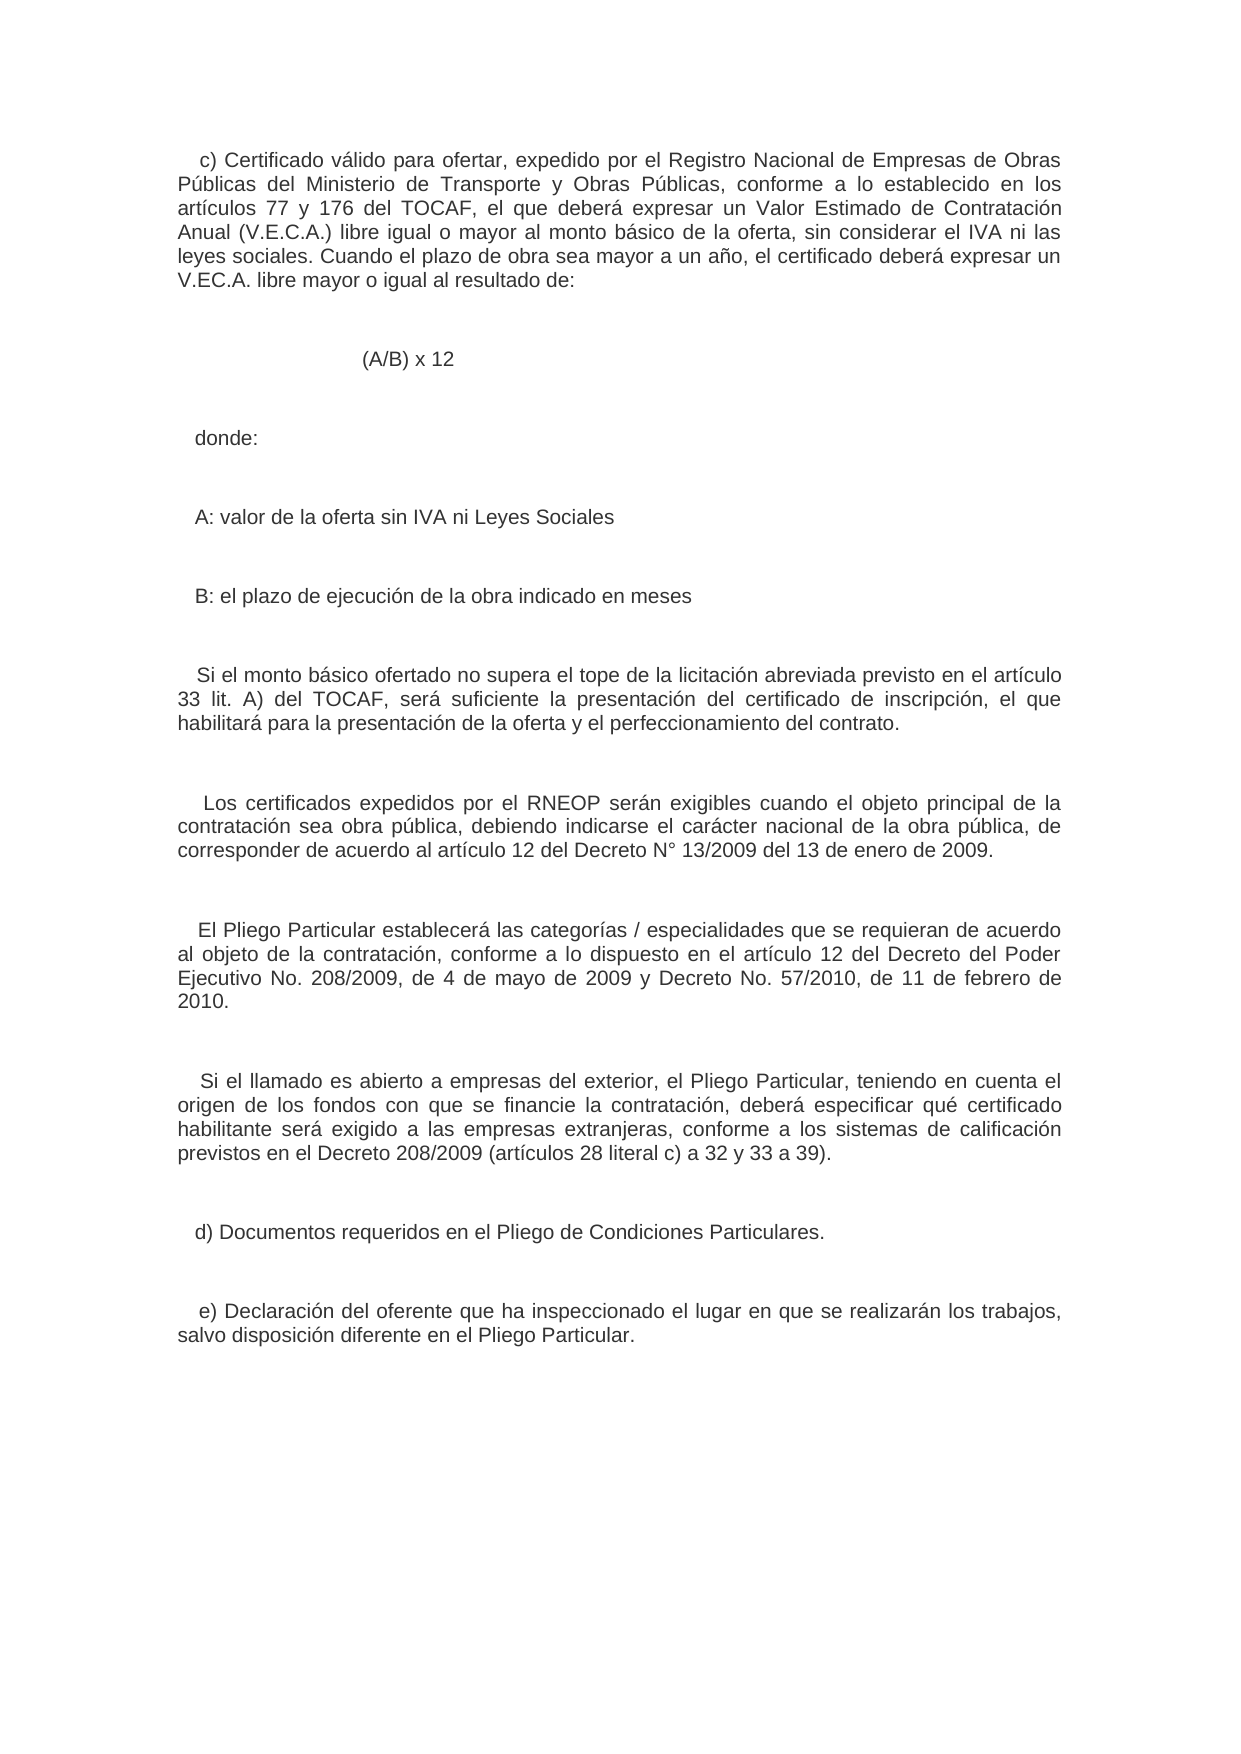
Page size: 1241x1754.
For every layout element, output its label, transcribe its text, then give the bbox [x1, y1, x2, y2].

text (A/B) x 12 [177, 347, 1063, 371]
text A: valor de la oferta sin IVA ni Leyes Sociales [177, 505, 1063, 529]
text e) Declaración del oferente que ha inspeccionado el lugar en que se realizarán los trabajos, salvo disposición diferente en el Pliego Particular. [177, 1299, 1063, 1347]
text Los certificados expedidos por el RNEOP serán exigibles cuando el objeto principal de la contratación sea obra pública, debiendo indicarse el carácter nacional de la obra pública, de corresponder de acuerdo al artículo 12 del Decreto N° 13/2009 del 13 de enero de 2009. [177, 790, 1063, 862]
text c) Certificado válido para ofertar, expedido por el Registro Nacional de Empresas de Obras Públicas del Ministerio de Transporte y Obras Públicas, conforme a lo establecido en los artículos 77 y 176 del TOCAF, el que deberá expresar un Valor Estimado de Contratación Anual (V.E.C.A.) libre igual o mayor al monto básico de la oferta, sin considerar el IVA ni las leyes sociales. Cuando el plazo de obra sea mayor a un año, el certificado deberá expresar un V.EC.A. libre mayor o igual al resultado de: [177, 148, 1063, 291]
text El Pliego Particular establecerá las categorías / especialidades que se requieran de acuerdo al objeto de la contratación, conforme a lo dispuesto en el artículo 12 del Decreto del Poder Ejecutivo No. 208/2009, de 4 de mayo de 2009 y Decreto No. 57/2010, de 11 de febrero de 2010. [177, 917, 1063, 1013]
text donde: [177, 426, 1063, 450]
text Si el monto básico ofertado no supera el tope de la licitación abreviada previsto en el artículo 33 lit. A) del TOCAF, será suficiente la presentación del certificado de inscripción, el que habilitará para la presentación de la oferta y el perfeccionamiento del contrato. [177, 663, 1063, 735]
text B: el plazo de ejecución de la obra indicado en meses [177, 584, 1063, 608]
text Si el llamado es abierto a empresas del exterior, el Pliego Particular, teniendo en cuenta el origen de los fondos con que se financie la contratación, deberá especificar qué certificado habilitante será exigido a las empresas extranjeras, conforme a los sistemas de calificación previstos en el Decreto 208/2009 (artículos 28 literal c) a 32 y 33 a 39). [177, 1068, 1063, 1164]
text d) Documentos requeridos en el Pliego de Condiciones Particulares. [177, 1219, 1063, 1243]
